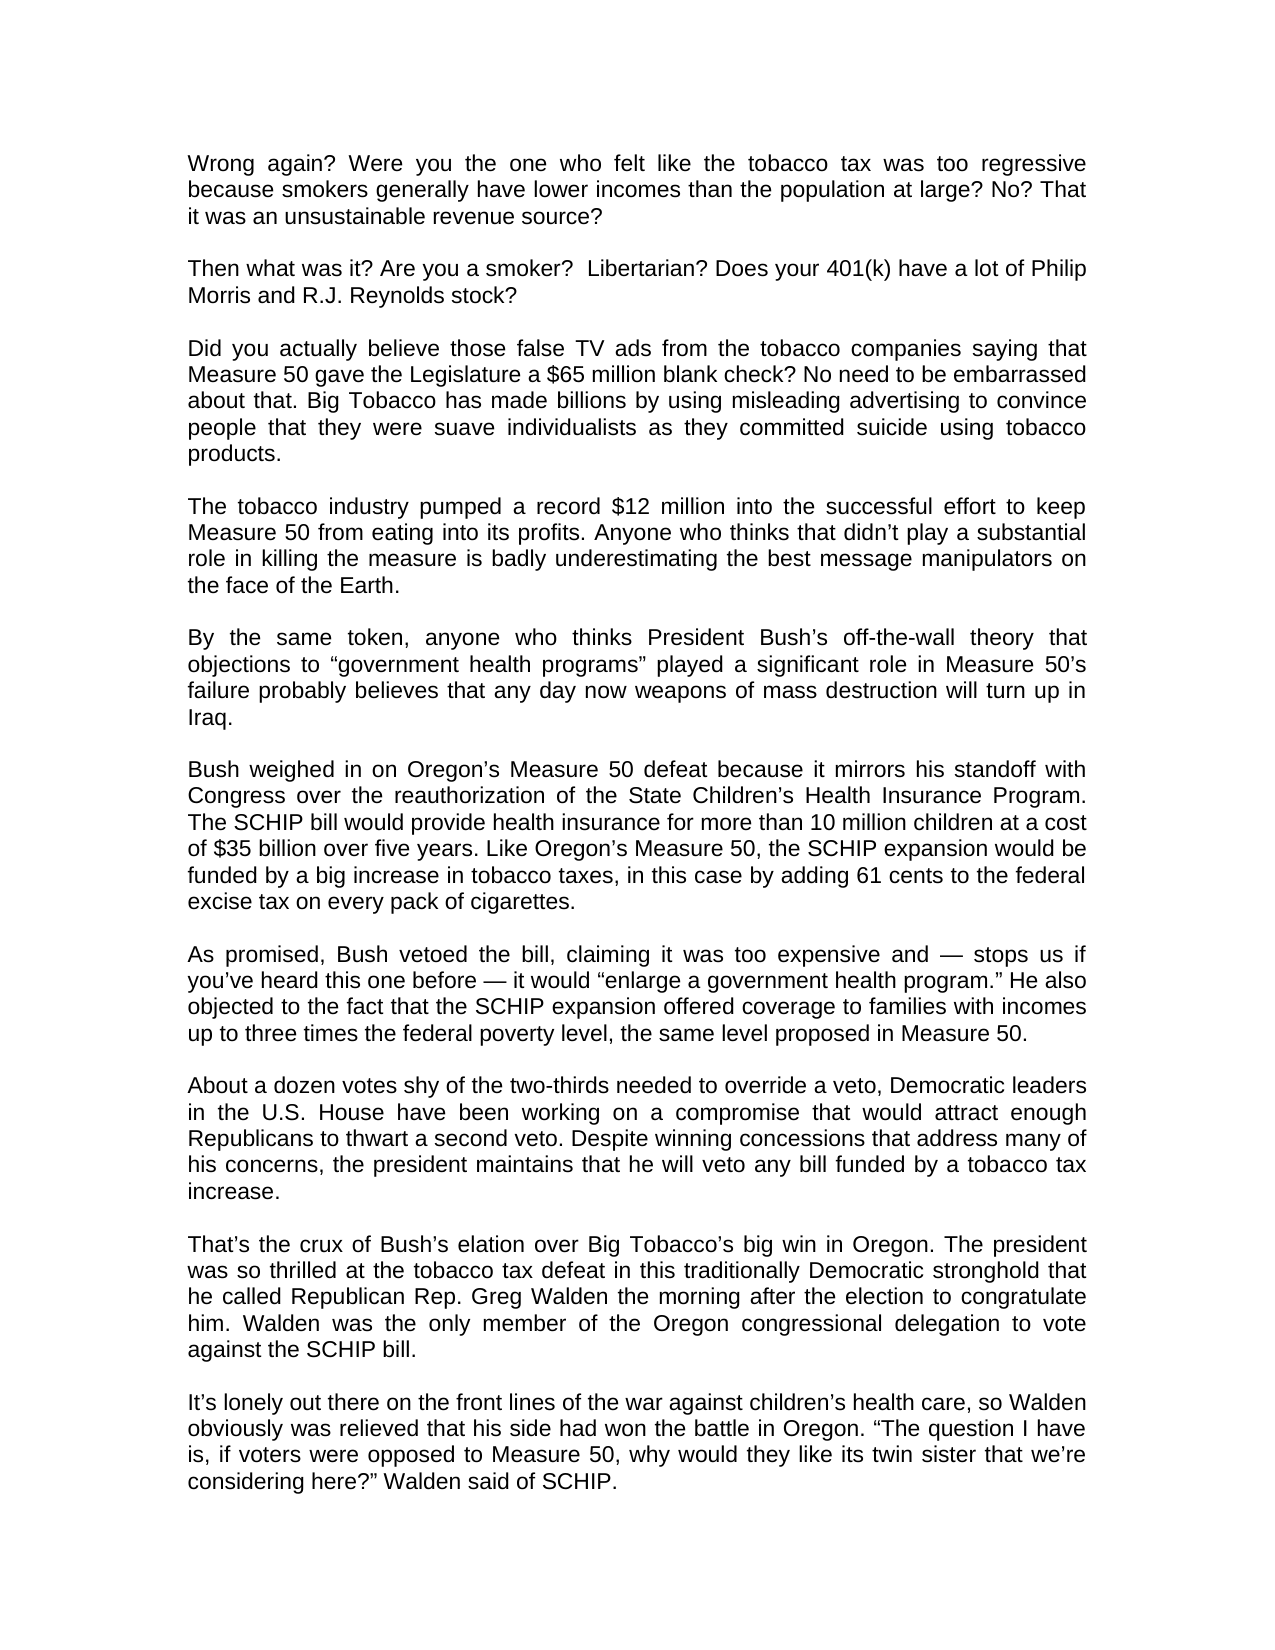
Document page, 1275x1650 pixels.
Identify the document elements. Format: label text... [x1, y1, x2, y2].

text As promised, Bush vetoed the bill, claiming it was too expensive and — stops us if you’ve heard this one before — it would “enlarge a government health program.” He also objected to the fact that the SCHIP expansion offered coverage to families with incomes up to three times the federal poverty level, the same level proposed in Measure 50. [187, 941, 1087, 1046]
text About a dozen votes shy of the two-thirds needed to override a veto, Democratic leaders in the U.S. House have been working on a compromise that would attract enough Republicans to thwart a second veto. Despite winning concessions that address many of his concerns, the president maintains that he will veto any bill funded by a tobacco tax increase. [187, 1072, 1087, 1204]
text Bush weighed in on ’s Measure 50 defeat because it mirrors his standoff with Congress over the reauthorization of the State Children’s Health Insurance Program. The SCHIP bill would provide health insurance for more than 10 million children at a cost of $35 billion over five years. Like ’s Measure 50, the SCHIP expansion would be funded by a big increase in tobacco taxes, in this case by adding 61 cents to the federal excise tax on every pack of cigarettes. [187, 756, 1087, 914]
text Did you actually believe those false TV ads from the tobacco companies saying that Measure 50 gave the Legislature a $65 million blank check? No need to be embarrassed about that. Big Tobacco has made billions by using misleading advertising to convince people that they were suave individualists as they committed suicide using tobacco products. [187, 334, 1087, 466]
text It’s lonely out there on the front lines of the war against children’s health care, so Walden obviously was relieved that his side had won the battle in . “The question I have is, if voters were opposed to Measure 50, why would they like its twin sister that we’re considering here?” Walden said of SCHIP. [187, 1389, 1087, 1494]
text By the same token, anyone who thinks President Bush’s off-the-wall theory that objections to “government health programs” played a significant role in Measure 50’s failure probably believes that any day now weapons of mass destruction will turn up in . [187, 624, 1087, 730]
text Wrong again? Were you the one who felt like the tobacco tax was too regressive because smokers generally have lower incomes than the population at large? No? That it was an unsustainable revenue source? [187, 150, 1087, 229]
text That’s the crux of Bush’s elation over Big Tobacco’s big win in . The president was so thrilled at the tobacco tax defeat in this traditionally Democratic stronghold that he called Republican Rep. Greg Walden the morning after the election to congratulate him. Walden was the only member of the congressional delegation to vote against the SCHIP bill. [187, 1231, 1087, 1362]
text Then what was it? Are you a smoker? Libertarian? Does your 401(k) have a lot of Philip Morris and R.J. Reynolds stock? [187, 255, 1087, 308]
text The tobacco industry pumped a record $12 million into the successful effort to keep Measure 50 from eating into its profits. Anyone who thinks that didn’t play a substantial role in killing the measure is badly underestimating the best message manipulators on the face of the Earth. [187, 493, 1087, 598]
